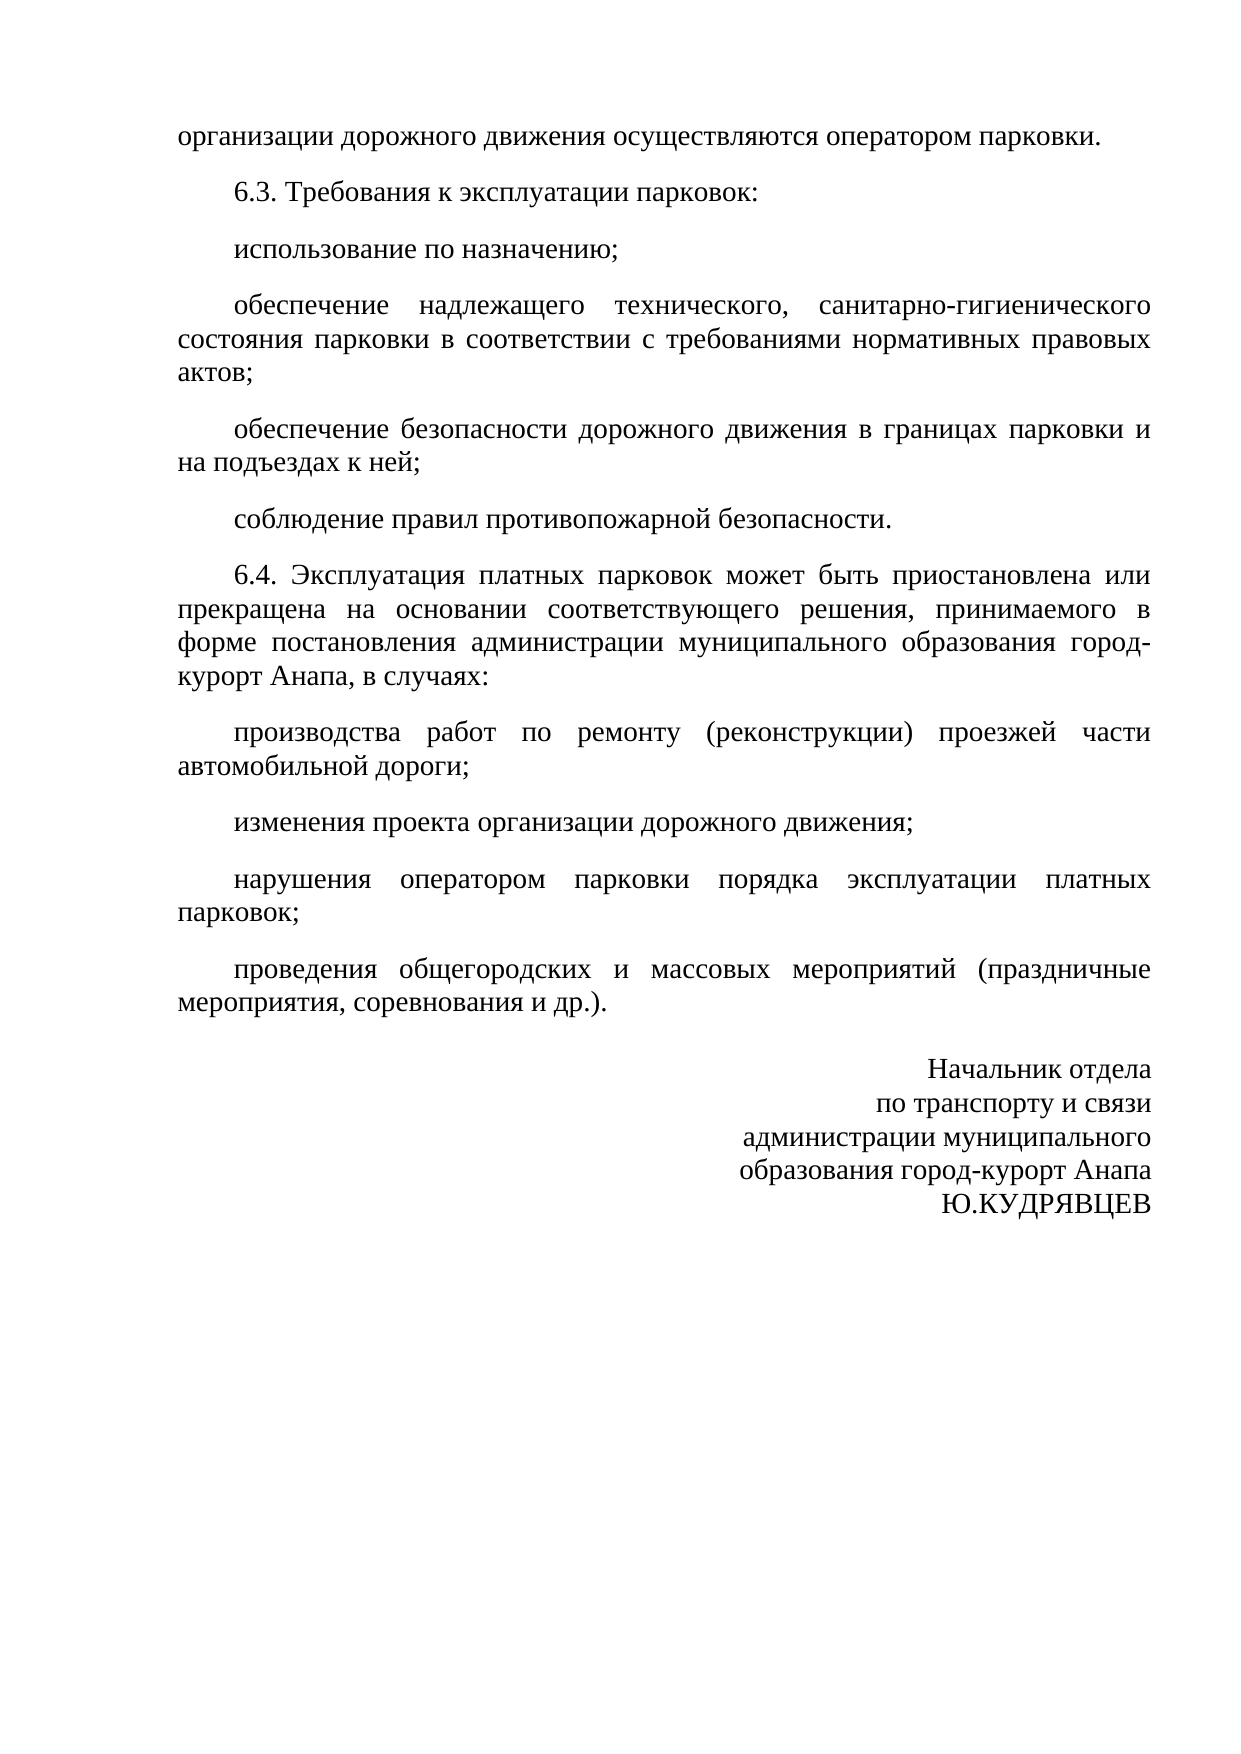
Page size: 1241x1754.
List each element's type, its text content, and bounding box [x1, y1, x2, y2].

text изменения проекта организации дорожного движения; [177, 804, 1152, 838]
text обеспечение надлежащего технического, санитарно-гигиенического состояния парковки в соответствии с требованиями нормативных правовых актов; [177, 287, 1152, 388]
text 6.3. Требования к эксплуатации парковок: [177, 174, 1152, 208]
text обеспечение безопасности дорожного движения в границах парковки и на подъездах к ней; [177, 411, 1152, 478]
text Ю.КУДРЯВЦЕВ [177, 1186, 1152, 1219]
text образования город-курорт Анапа [177, 1152, 1152, 1186]
text использование по назначению; [177, 231, 1152, 264]
text 6.4. Эксплуатация платных парковок может быть приостановлена или прекращена на основании соответствующего решения, принимаемого в форме постановления администрации муниципального образования город-курорт Анапа, в случаях: [177, 557, 1152, 692]
text производства работ по ремонту (реконструкции) проезжей части автомобильной дороги; [177, 714, 1152, 782]
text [177, 118, 1152, 152]
text администрации муниципального [177, 1119, 1152, 1152]
text нарушения оператором парковки порядка эксплуатации платных парковок; [177, 861, 1152, 928]
text Начальник отдела [177, 1052, 1152, 1085]
text проведения общегородских и массовых мероприятий (праздничные мероприятия, соревнования и др.). [177, 951, 1152, 1018]
text соблюдение правил противопожарной безопасности. [177, 501, 1152, 534]
text по транспорту и связи [177, 1085, 1152, 1119]
